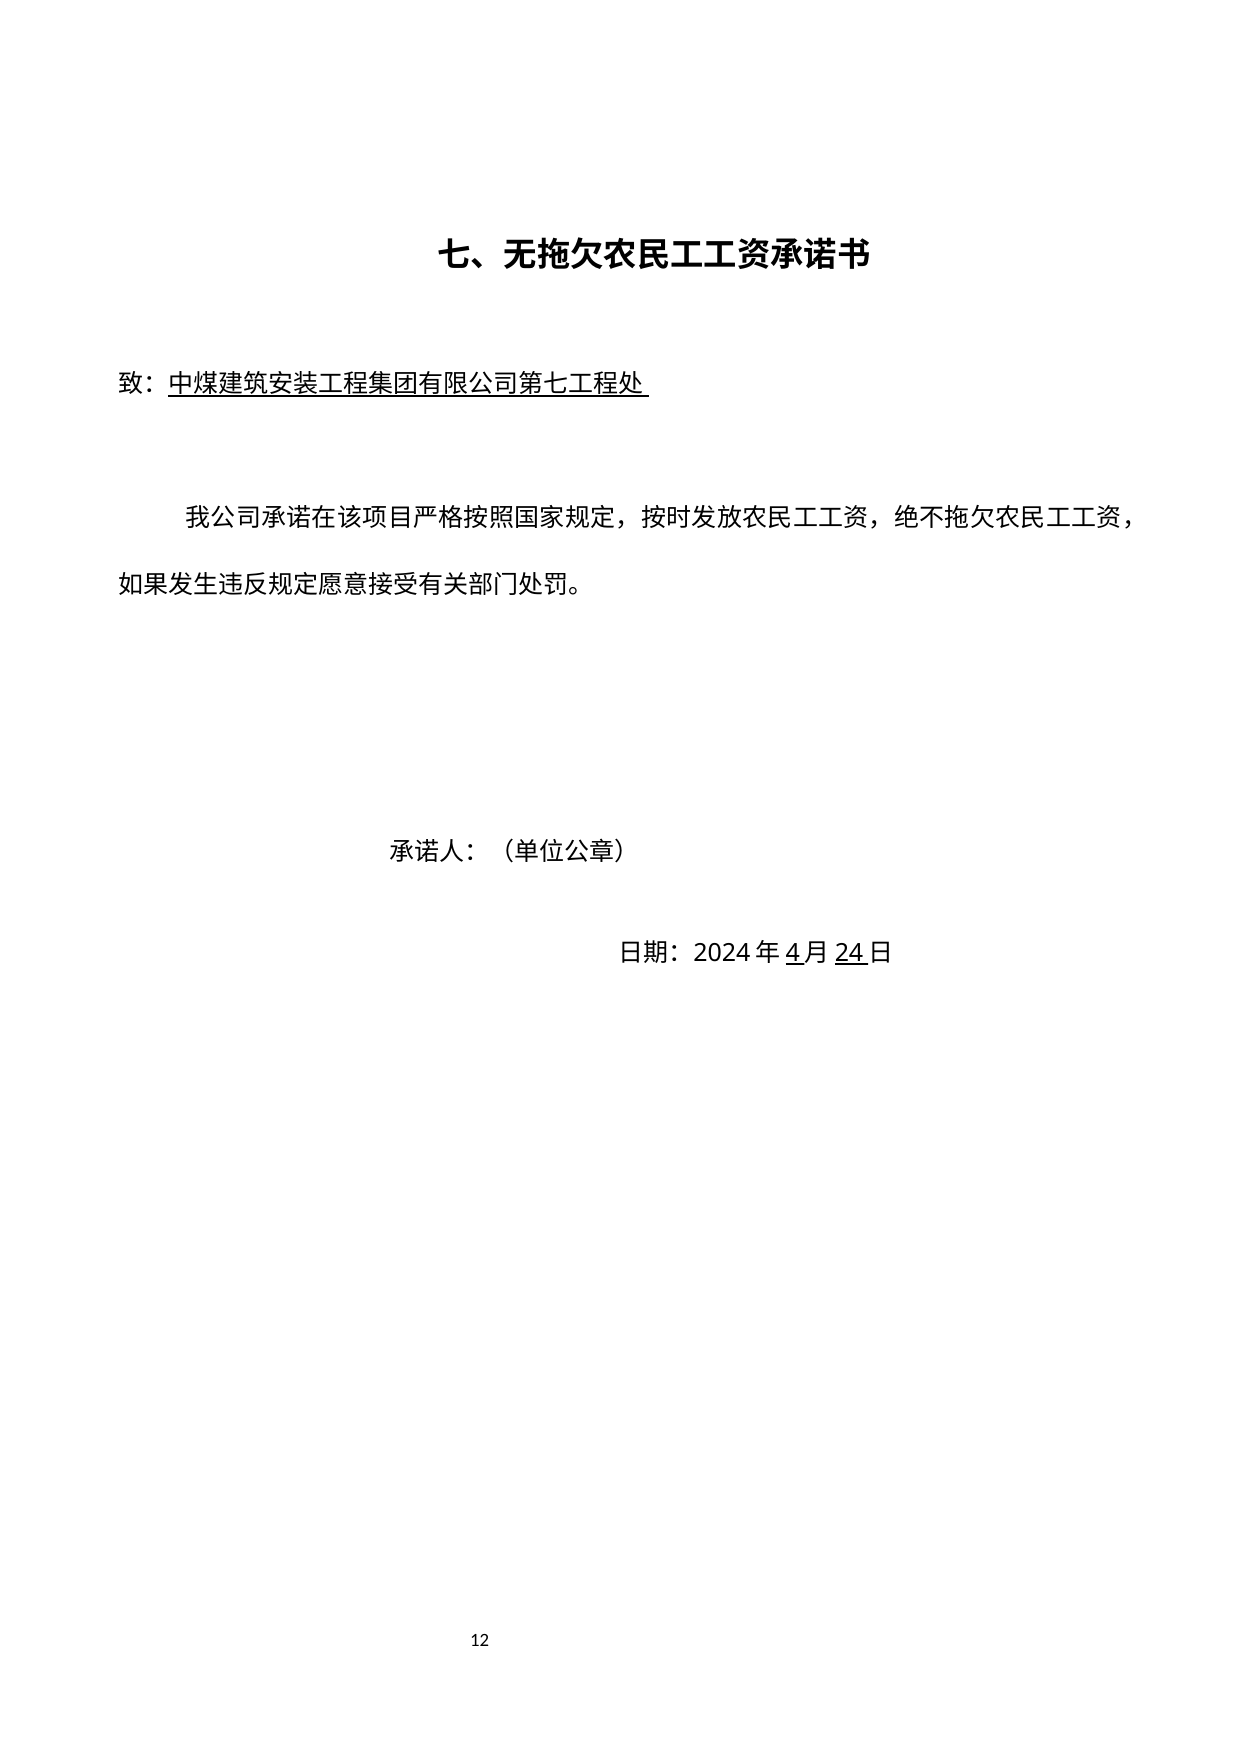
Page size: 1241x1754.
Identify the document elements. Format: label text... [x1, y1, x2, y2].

text 日期：2024年4月24日 [118, 917, 1122, 983]
text 承诺人：（单位公章） [118, 816, 1122, 883]
text 我公司承诺在该项目严格按照国家规定，按时发放农民工工资，绝不拖欠农民工工资，如果发生违反规定愿意接受有关部门处罚。 [118, 482, 1122, 616]
text 致：中煤建筑安装工程集团有限公司第七工程处 [118, 353, 1122, 403]
text 七、无拖欠农民工工资承诺书 [118, 219, 1122, 286]
